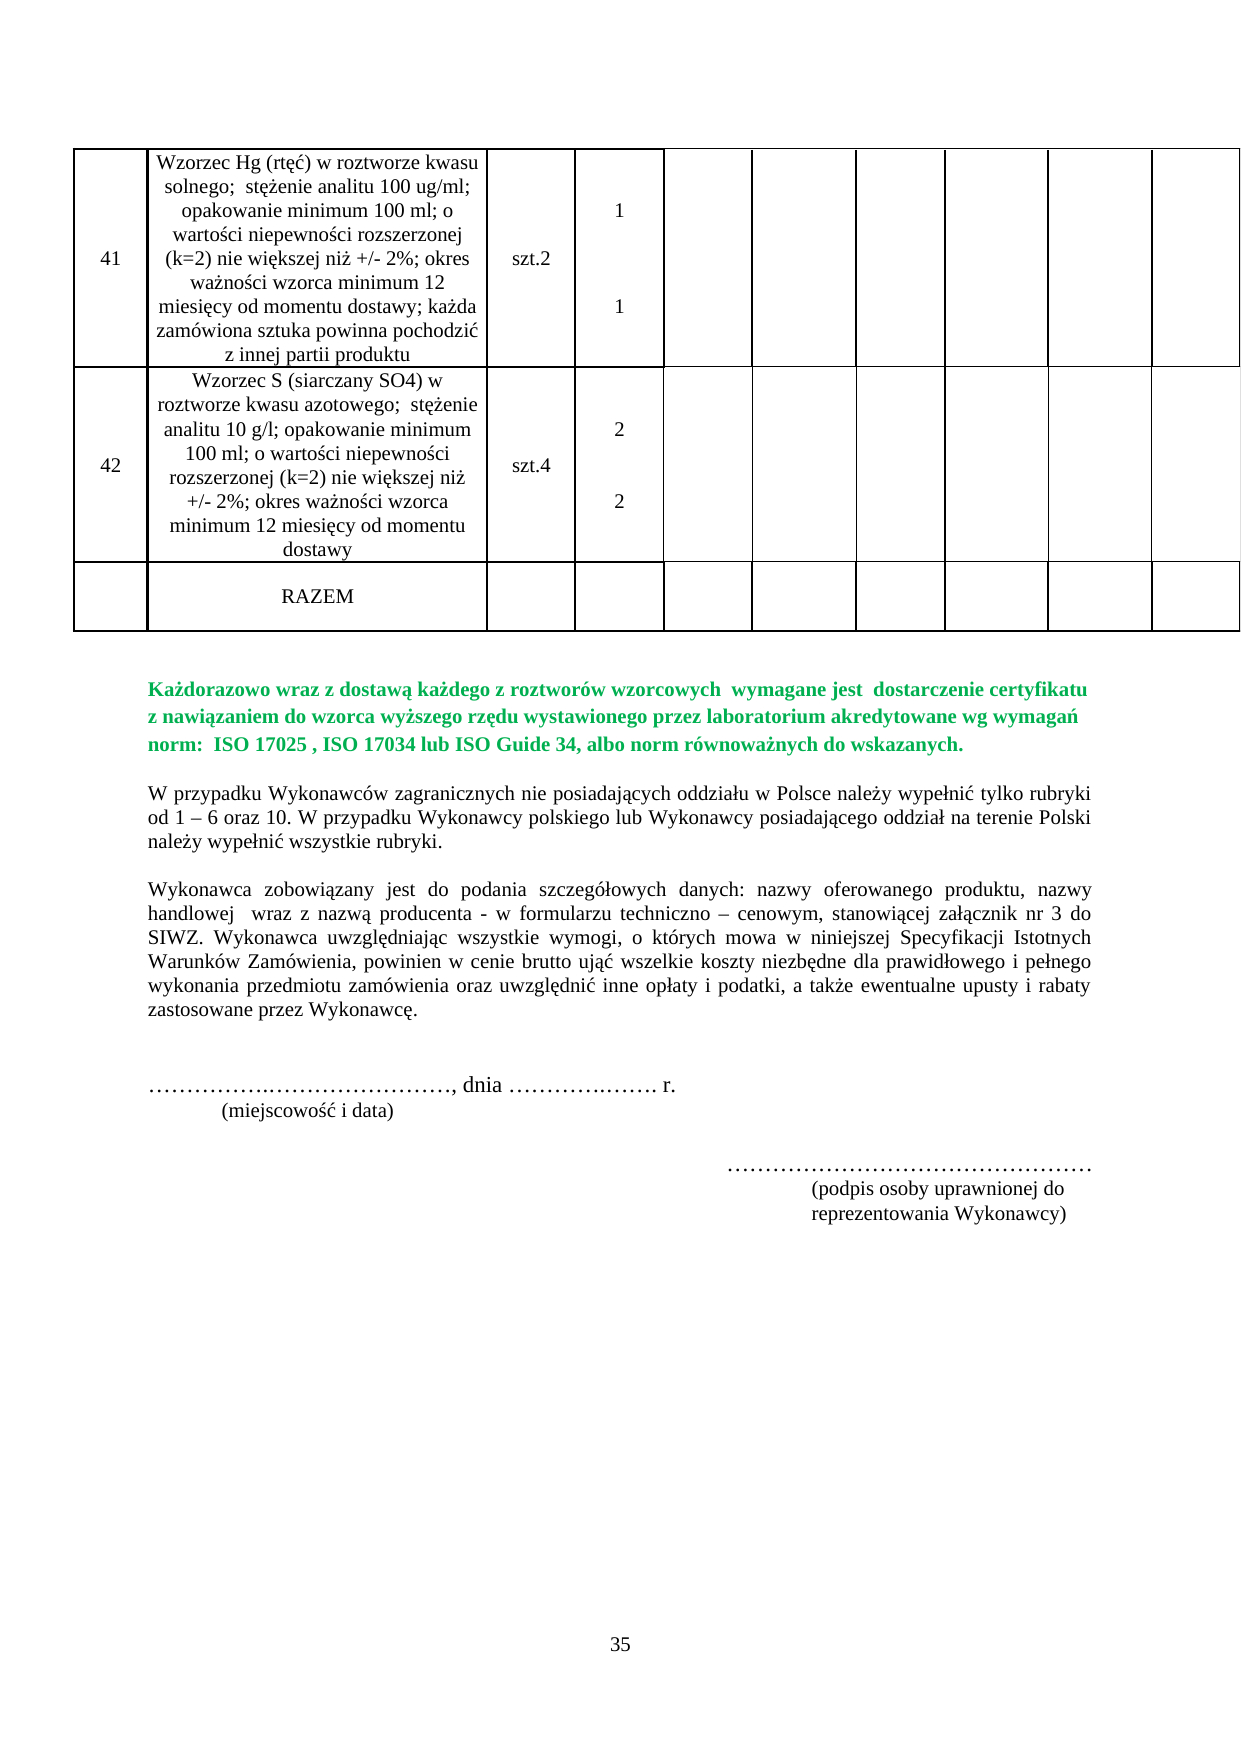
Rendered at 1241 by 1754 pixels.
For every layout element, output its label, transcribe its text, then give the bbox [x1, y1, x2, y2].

table_cell [857, 367, 944, 561]
table_cell [1153, 149, 1239, 366]
table_cell 41 [75, 150, 146, 366]
table_cell Wzorzec Hg (rtęć) w roztworze kwasu solnego; stężenie analitu 100 ug/ml; opakowanie minimum 100 ml; o wartości niepewności rozszerzonej (k=2) nie większej niż +/- 2%; okres ważności wzorca minimum 12 miesięcy od momentu dostawy; każda zamówiona sztuka powinna pochodzić z innej partii produktu [149, 150, 486, 366]
table_cell [664, 367, 752, 561]
table_cell [75, 563, 146, 630]
table_cell RAZEM [149, 563, 486, 630]
table_cell [576, 563, 663, 630]
table_cell [1049, 562, 1151, 630]
table_cell [753, 367, 856, 561]
table_cell [753, 562, 855, 630]
table_cell [1049, 149, 1152, 366]
table_cell 42 [75, 368, 146, 561]
text ………………………………………… [148, 1122, 1093, 1176]
table_cell [946, 562, 1047, 630]
table_cell [665, 149, 752, 366]
table_cell [665, 562, 751, 630]
table_cell [488, 563, 574, 630]
text Każdorazowo wraz z dostawą każdego z roztworów wzorcowych wymagane jest dostarczenie certyfikatu z nawiązaniem do wzorca wyższego rzędu wystawionego przez laboratorium akredytowane wg wymagań norm: ISO 17025 , ISO 17034 lub ISO Guide 34, albo norm równoważnych do wskazanych. [148, 677, 1093, 756]
table_cell [857, 149, 945, 366]
table_cell [1153, 562, 1239, 630]
text (podpis osoby uprawnionej do reprezentowania Wykonawcy) [811, 1176, 1093, 1224]
table_cell szt.4 [488, 368, 574, 561]
table_cell Wzorzec S (siarczany SO4) w roztworze kwasu azotowego; stężenie analitu 10 g/l; opakowanie minimum 100 ml; o wartości niepewności rozszerzonej (k=2) nie większej niż +/- 2%; okres ważności wzorca minimum 12 miesięcy od momentu dostawy [149, 368, 486, 561]
table_cell szt.2 [488, 150, 574, 366]
table_cell [1152, 367, 1240, 561]
text …………….……………………, dnia ………….……. r. [148, 1072, 1093, 1098]
table_cell 1 1 [576, 150, 663, 366]
table_cell [857, 562, 944, 630]
text Wykonawca zobowiązany jest do podania szczegółowych danych: nazwy oferowanego produktu, nazwy handlowej wraz z nazwą producenta - w formularzu techniczno – cenowym, stanowiącej załącznik nr 3 do SIWZ. Wykonawca uwzględniając wszystkie wymogi, o których mowa w niniejszej Specyfikacji Istotnych Warunków Zamówienia, powinien w cenie brutto ująć wszelkie koszty niezbędne dla prawidłowego i pełnego wykonania przedmiotu zamówienia oraz uwzględnić inne opłaty i podatki, a także ewentualne upusty i rabaty zastosowane przez Wykonawcę. [148, 877, 1093, 1021]
text (miejscowość i data) [148, 1098, 1093, 1122]
table_cell [753, 149, 856, 366]
table_cell 2 2 [576, 368, 663, 561]
table_cell [1049, 367, 1151, 561]
table_cell [946, 367, 1048, 561]
table_cell [946, 149, 1048, 366]
text W przypadku Wykonawców zagranicznych nie posiadających oddziału w Polsce należy wypełnić tylko rubryki od 1 – 6 oraz 10. W przypadku Wykonawcy polskiego lub Wykonawcy posiadającego oddział na terenie Polski należy wypełnić wszystkie rubryki. [148, 781, 1093, 853]
